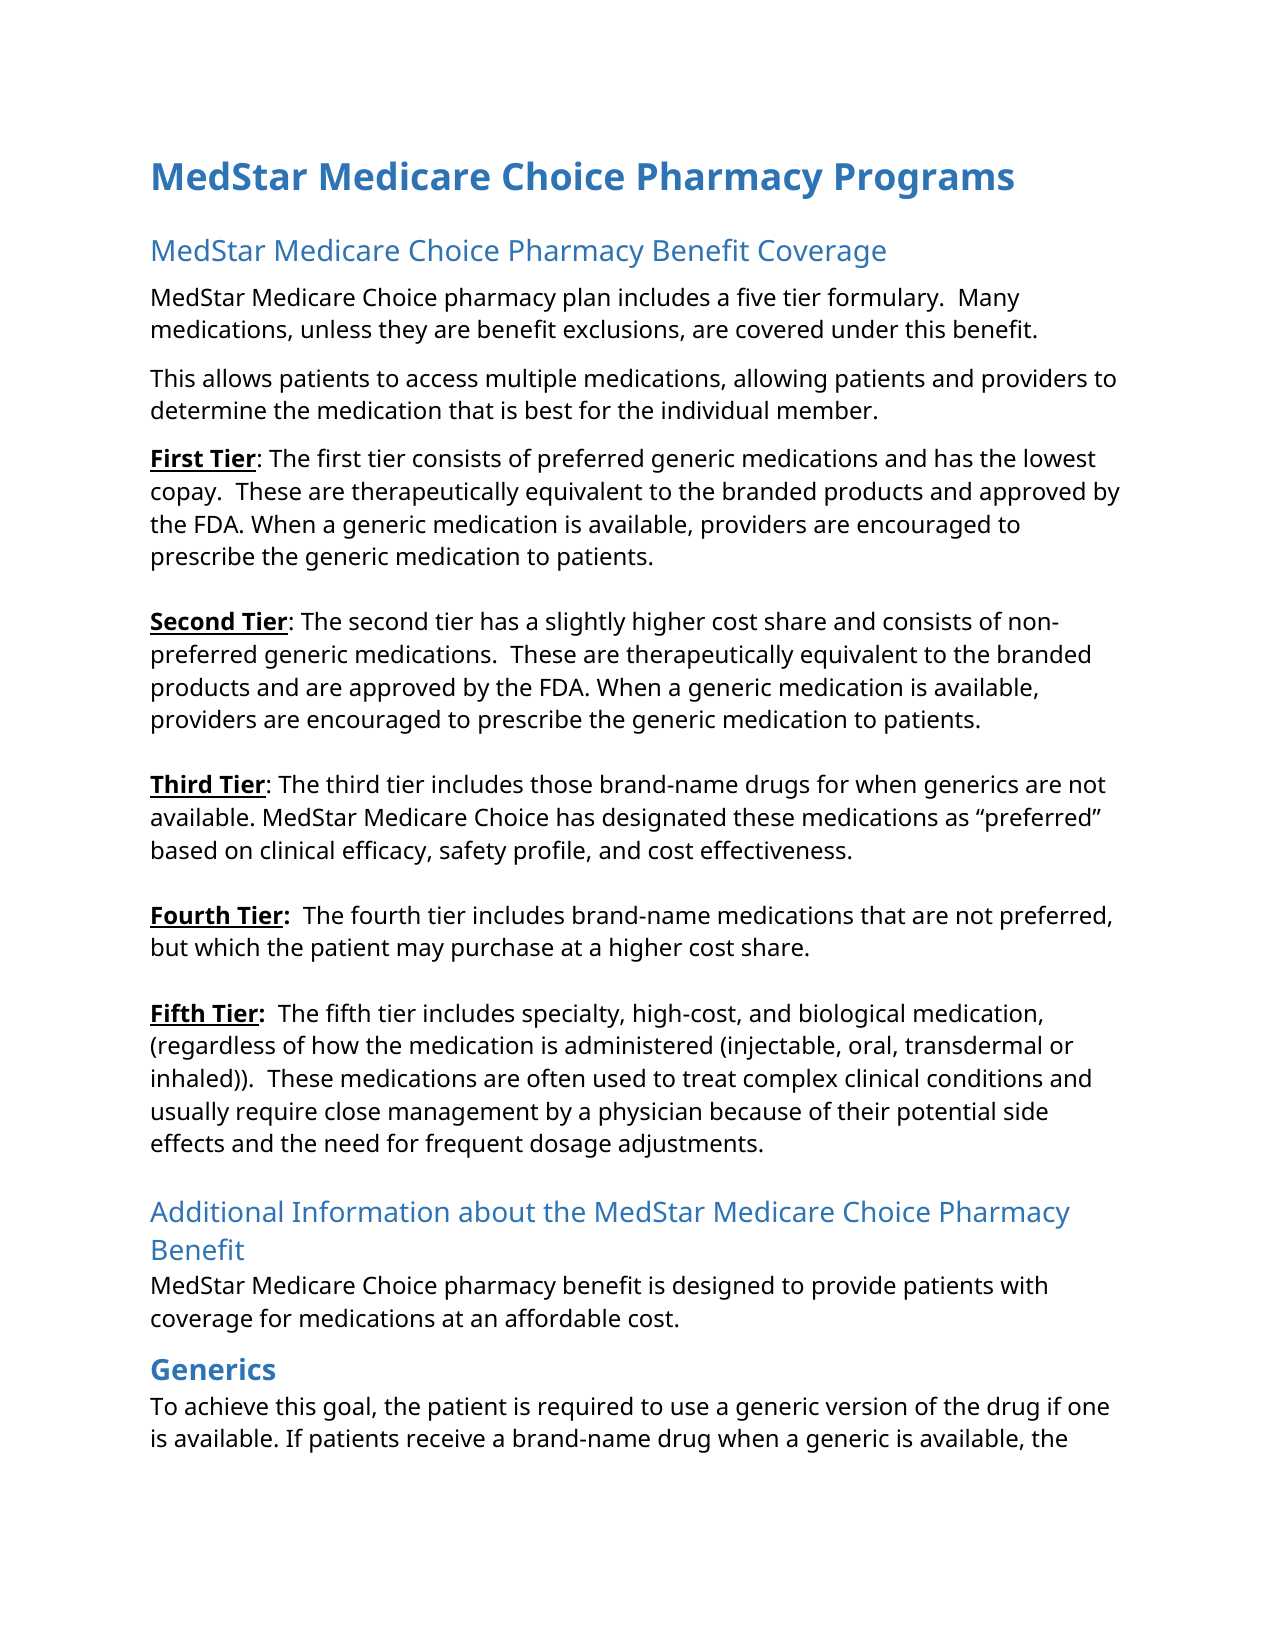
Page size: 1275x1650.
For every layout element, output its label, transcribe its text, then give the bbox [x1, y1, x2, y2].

text This allows patients to access multiple medications, allowing patients and providers to determine the medication that is best for the individual member. [150, 361, 1125, 427]
text Fourth Tier: The fourth tier includes brand-name medications that are not preferred, but which the patient may purchase at a higher cost share. [150, 899, 1125, 964]
text MedStar Medicare Choice pharmacy benefit is designed to provide patients with coverage for medications at an affordable cost. [150, 1269, 1125, 1334]
text MedStar Medicare Choice pharmacy plan includes a five tier formulary. Many medications, unless they are benefit exclusions, are covered under this benefit. [150, 281, 1125, 346]
text Third Tier: The third tier includes those brand-name drugs for when generics are not available. MedStar Medicare Choice has designated these medications as “preferred” based on clinical efficacy, safety profile, and cost effectiveness. [150, 768, 1125, 866]
text Fifth Tier: The fifth tier includes specialty, high-cost, and biological medication, (regardless of how the medication is administered (injectable, oral, transdermal or inhaled)). These medications are often used to treat complex clinical conditions and usually require close management by a physician because of their potential side effects and the need for frequent dosage adjustments. [150, 996, 1125, 1159]
text MedStar Medicare Choice Pharmacy Benefit Coverage [150, 231, 1125, 270]
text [150, 1389, 1125, 1454]
text Second Tier: The second tier has a slightly higher cost share and consists of non-preferred generic medications. These are therapeutically equivalent to the branded products and are approved by the FDA. When a generic medication is available, providers are encouraged to prescribe the generic medication to patients. [150, 605, 1125, 736]
text First Tier: The first tier consists of preferred generic medications and has the lowest copay. These are therapeutically equivalent to the branded products and approved by the FDA. When a generic medication is available, providers are encouraged to prescribe the generic medication to patients. [150, 442, 1125, 573]
text Additional Information about the MedStar Medicare Choice Pharmacy Benefit [150, 1192, 1125, 1269]
subtitle MedStar Medicare Choice Pharmacy Programs [150, 150, 1125, 201]
text Generics [150, 1349, 1125, 1389]
